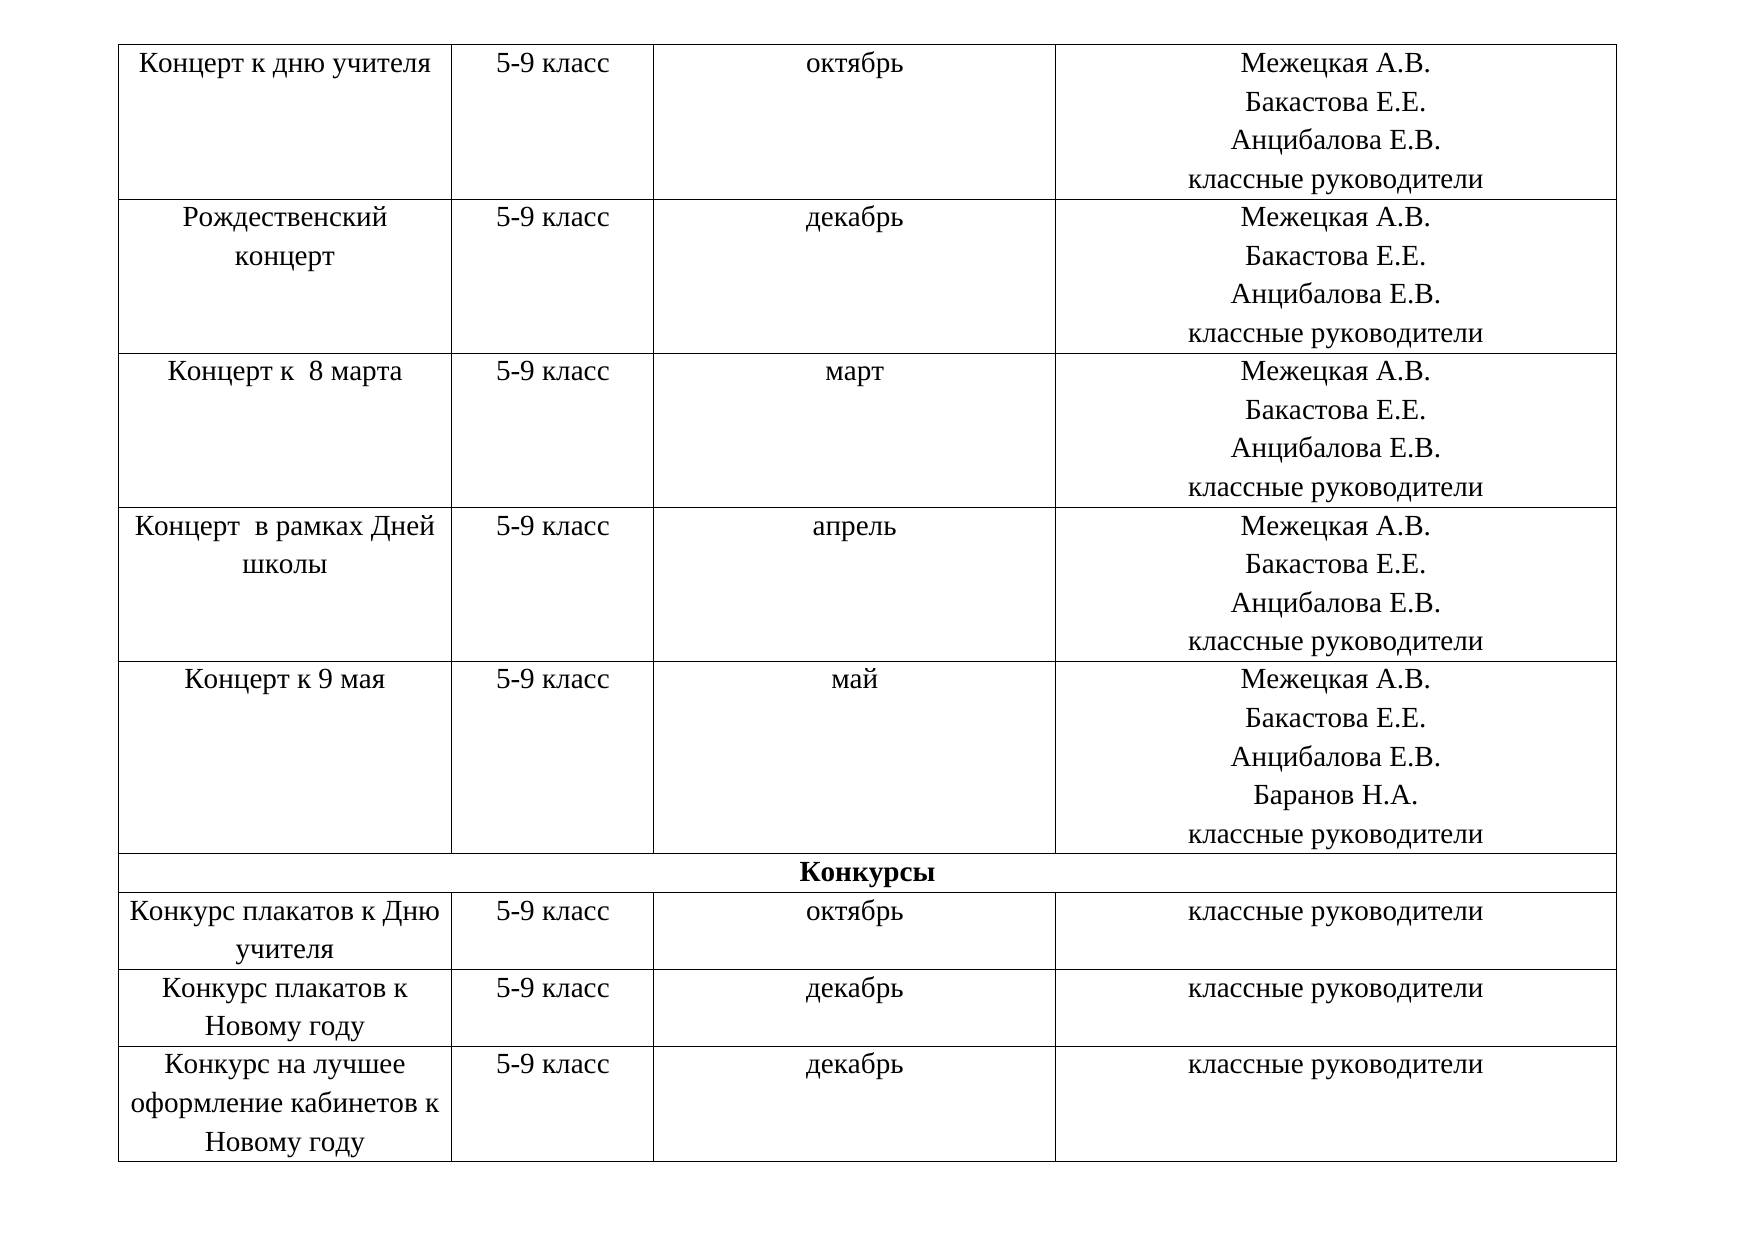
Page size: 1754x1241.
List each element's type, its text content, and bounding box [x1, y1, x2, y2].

table_cell декабрь [654, 200, 1055, 352]
table_cell октябрь [654, 45, 1055, 198]
table_cell Конкурсы [119, 854, 1616, 892]
table_cell Межецкая А.В. Бакастова Е.Е. Анцибалова Е.В. классные руководители [1056, 508, 1616, 661]
table_cell Конкурс плакатов к Дню учителя [119, 893, 451, 969]
table_cell март [654, 354, 1055, 507]
table_cell декабрь [654, 970, 1055, 1046]
table_cell классные руководители [1056, 893, 1616, 969]
table_cell 5-9 класс [452, 354, 653, 507]
table_cell декабрь [654, 1047, 1055, 1161]
table_cell Рождественский концерт [119, 200, 451, 352]
table_cell Межецкая А.В. Бакастова Е.Е. Анцибалова Е.В. классные руководители [1056, 200, 1616, 352]
table_cell Межецкая А.В. Бакастова Е.Е. Анцибалова Е.В. классные руководители [1056, 45, 1616, 198]
table_cell 5-9 класс [452, 970, 653, 1046]
table_cell 5-9 класс [452, 508, 653, 661]
table_cell Концерт к 8 марта [119, 354, 451, 507]
table_cell Концерт в рамках Дней школы [119, 508, 451, 661]
table_cell Межецкая А.В. Бакастова Е.Е. Анцибалова Е.В. Баранов Н.А. классные руководители [1056, 662, 1616, 853]
table_cell октябрь [654, 893, 1055, 969]
table_cell Конкурс плакатов к Новому году [119, 970, 451, 1046]
table_cell Межецкая А.В. Бакастова Е.Е. Анцибалова Е.В. классные руководители [1056, 354, 1616, 507]
table_cell апрель [654, 508, 1055, 661]
table_cell 5-9 класс [452, 662, 653, 853]
table_cell май [654, 662, 1055, 853]
table_cell 5-9 класс [452, 45, 653, 198]
table_cell 5-9 класс [452, 200, 653, 352]
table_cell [1056, 1047, 1616, 1161]
table_cell 5-9 класс [452, 893, 653, 969]
table_cell 5-9 класс [452, 1047, 653, 1161]
table_cell Концерт к 9 мая [119, 662, 451, 853]
table_cell Концерт к дню учителя [119, 45, 451, 198]
table_cell классные руководители [1056, 970, 1616, 1046]
table_cell Конкурс на лучшее оформление кабинетов к Новому году [119, 1047, 451, 1161]
